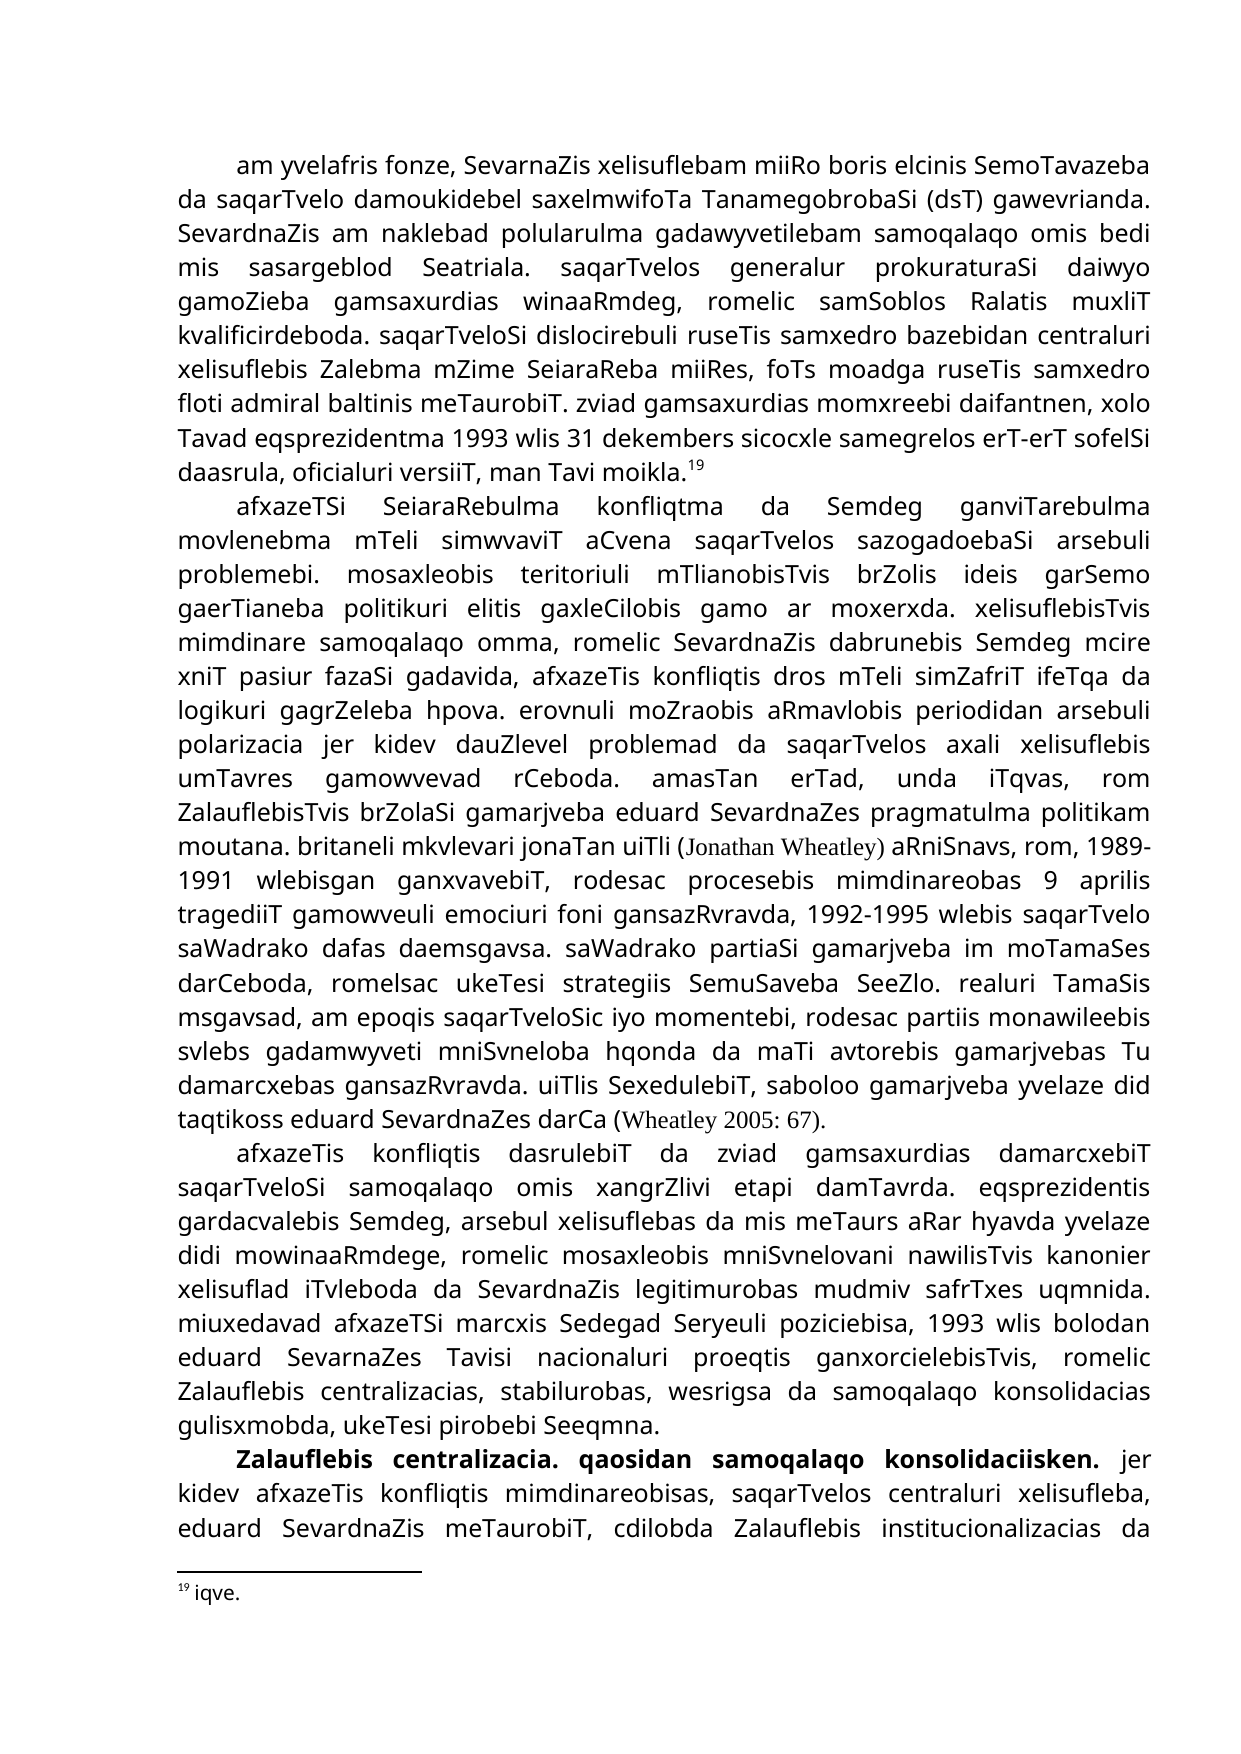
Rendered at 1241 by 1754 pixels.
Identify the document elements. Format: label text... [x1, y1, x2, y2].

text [177, 1442, 1152, 1544]
text afxazeTSi SeiaraRebulma konfliqtma da Semdeg ganviTarebulma movlenebma mTeli simwvaviT aCvena saqarTvelos sazogadoebaSi arsebuli problemebi. mosaxleobis teritoriuli mTlianobisTvis brZolis ideis garSemo gaerTianeba politikuri elitis gaxleCilobis gamo ar moxerxda. xelisuflebisTvis mimdinare samoqalaqo omma, romelic SevardnaZis dabrunebis Semdeg mcire xniT pasiur fazaSi gadavida, afxazeTis konfliqtis dros mTeli simZafriT ifeTqa da logikuri gagrZeleba hpova. erovnuli moZraobis aRmavlobis periodidan arsebuli polarizacia jer kidev dauZlevel problemad da saqarTvelos axali xelisuflebis umTavres gamowvevad rCeboda. amasTan erTad, unda iTqvas, rom ZalauflebisTvis brZolaSi gamarjveba eduard SevardnaZes pragmatulma politikam moutana. britaneli mkvlevari jonaTan uiTli (Jonathan Wheatley) aRniSnavs, rom, 1989-1991 wlebisgan ganxvavebiT, rodesac procesebis mimdinareobas 9 aprilis tragediiT gamowveuli emociuri foni gansazRvravda, 1992-1995 wlebis saqarTvelo saWadrako dafas daemsgavsa. saWadrako partiaSi gamarjveba im moTamaSes darCeboda, romelsac ukeTesi strategiis SemuSaveba SeeZlo. realuri TamaSis msgavsad, am epoqis saqarTveloSic iyo momentebi, rodesac partiis monawileebis svlebs gadamwyveti mniSvneloba hqonda da maTi avtorebis gamarjvebas Tu damarcxebas gansazRvravda. uiTlis SexedulebiT, saboloo gamarjveba yvelaze did taqtikoss eduard SevardnaZes darCa (Wheatley 2005: 67). [177, 488, 1152, 1136]
text am yvelafris fonze, SevarnaZis xelisuflebam miiRo boris elcinis SemoTavazeba da saqarTvelo damoukidebel saxelmwifoTa TanamegobrobaSi (dsT) gawevrianda. SevardnaZis am naklebad polularulma gadawyvetilebam samoqalaqo omis bedi mis sasargeblod Seatriala. saqarTvelos generalur prokuraturaSi daiwyo gamoZieba gamsaxurdias winaaRmdeg, romelic samSoblos Ralatis muxliT kvalificirdeboda. saqarTveloSi dislocirebuli ruseTis samxedro bazebidan centraluri xelisuflebis Zalebma mZime SeiaraReba miiRes, foTs moadga ruseTis samxedro floti admiral baltinis meTaurobiT. zviad gamsaxurdias momxreebi daifantnen, xolo Tavad eqsprezidentma 1993 wlis 31 dekembers sicocxle samegrelos erT-erT sofelSi daasrula, oficialuri versiiT, man Tavi moikla. [177, 148, 1152, 488]
text afxazeTis konfliqtis dasrulebiT da zviad gamsaxurdias damarcxebiT saqarTveloSi samoqalaqo omis xangrZlivi etapi damTavrda. eqsprezidentis gardacvalebis Semdeg, arsebul xelisuflebas da mis meTaurs aRar hyavda yvelaze didi mowinaaRmdege, romelic mosaxleobis mniSvnelovani nawilisTvis kanonier xelisuflad iTvleboda da SevardnaZis legitimurobas mudmiv safrTxes uqmnida. miuxedavad afxazeTSi marcxis Sedegad Seryeuli poziciebisa, 1993 wlis bolodan eduard SevarnaZes Tavisi nacionaluri proeqtis ganxorcielebisTvis, romelic Zalauflebis centralizacias, stabilurobas, wesrigsa da samoqalaqo konsolidacias gulisxmobda, ukeTesi pirobebi Seeqmna. [177, 1136, 1152, 1442]
